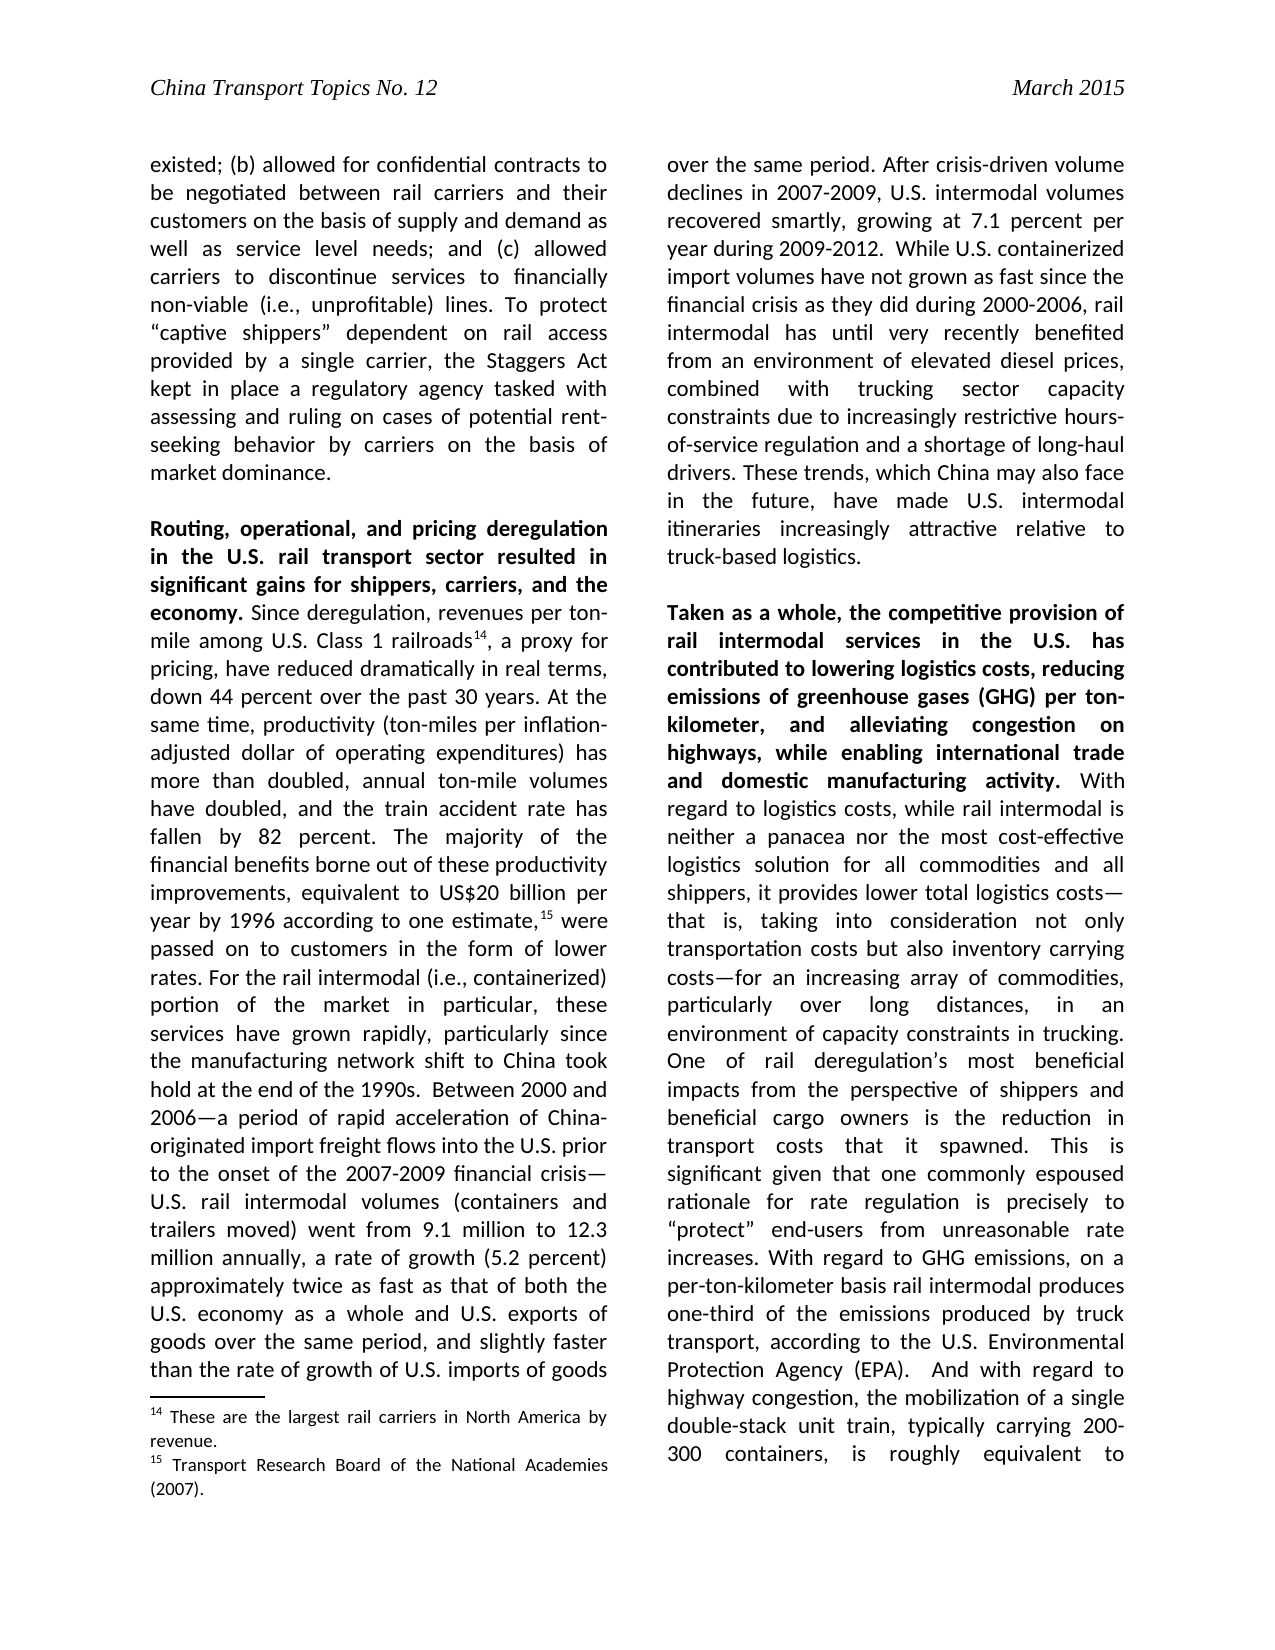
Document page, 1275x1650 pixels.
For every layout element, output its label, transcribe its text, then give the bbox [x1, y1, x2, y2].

list Routing, operational, and pricing deregulation in the U.S. rail transport sector resulted in significant gains for shippers, carriers, and the economy. Since deregulation, revenues per ton-mile among U.S. Class 1 railroads, a proxy for pricing, have reduced dramatically in real terms, down 44 percent over the past 30 years. At the same time, productivity (ton-miles per inflation-adjusted dollar of operating expenditures) has more than doubled, annual ton-mile volumes have doubled, and the train accident rate has fallen by 82 percent. The majority of the financial benefits borne out of these productivity improvements, equivalent to US$20 billion per year by 1996 according to one estimate, were passed on to customers in the form of lower rates. For the rail intermodal (i.e., containerized) portion of the market in particular, these services have grown rapidly, particularly since the manufacturing network shift to China took hold at the end of the 1990s. Between 2000 and 2006—a period of rapid acceleration of China-originated import freight flows into the U.S. prior to the onset of the 2007-2009 financial crisis—U.S. rail intermodal volumes (containers and trailers moved) went from 9.1 million to 12.3 million annually, a rate of growth (5.2 percent) approximately twice as fast as that of both the U.S. economy as a whole and U.S. exports of goods over the same period, and slightly faster than the rate of growth of U.S. imports of goods over the same period. After crisis-driven volume declines in 2007-2009, U.S. intermodal volumes recovered smartly, growing at 7.1 percent per year during 2009-2012. While U.S. containerized import volumes have not grown as fast since the financial crisis as they did during 2000-2006, rail intermodal has until very recently benefited from an environment of elevated diesel prices, combined with trucking sector capacity constraints due to increasingly restrictive hours-of-service regulation and a shortage of long-haul drivers. These trends, which China may also face in the future, have made U.S. intermodal itineraries increasingly attractive relative to truck-based logistics. [150, 514, 608, 1383]
list Routing, operational, and pricing deregulation in the U.S. rail transport sector resulted in significant gains for shippers, carriers, and the economy. Since deregulation, revenues per ton-mile among U.S. Class 1 railroads, a proxy for pricing, have reduced dramatically in real terms, down 44 percent over the past 30 years. At the same time, productivity (ton-miles per inflation-adjusted dollar of operating expenditures) has more than doubled, annual ton-mile volumes have doubled, and the train accident rate has fallen by 82 percent. The majority of the financial benefits borne out of these productivity improvements, equivalent to US$20 billion per year by 1996 according to one estimate, were passed on to customers in the form of lower rates. For the rail intermodal (i.e., containerized) portion of the market in particular, these services have grown rapidly, particularly since the manufacturing network shift to China took hold at the end of the 1990s. Between 2000 and 2006—a period of rapid acceleration of China-originated import freight flows into the U.S. prior to the onset of the 2007-2009 financial crisis—U.S. rail intermodal volumes (containers and trailers moved) went from 9.1 million to 12.3 million annually, a rate of growth (5.2 percent) approximately twice as fast as that of both the U.S. economy as a whole and U.S. exports of goods over the same period, and slightly faster than the rate of growth of U.S. imports of goods over the same period. After crisis-driven volume declines in 2007-2009, U.S. intermodal volumes recovered smartly, growing at 7.1 percent per year during 2009-2012. While U.S. containerized import volumes have not grown as fast since the financial crisis as they did during 2000-2006, rail intermodal has until very recently benefited from an environment of elevated diesel prices, combined with trucking sector capacity constraints due to increasingly restrictive hours-of-service regulation and a shortage of long-haul drivers. These trends, which China may also face in the future, have made U.S. intermodal itineraries increasingly attractive relative to truck-based logistics. [667, 150, 1125, 570]
